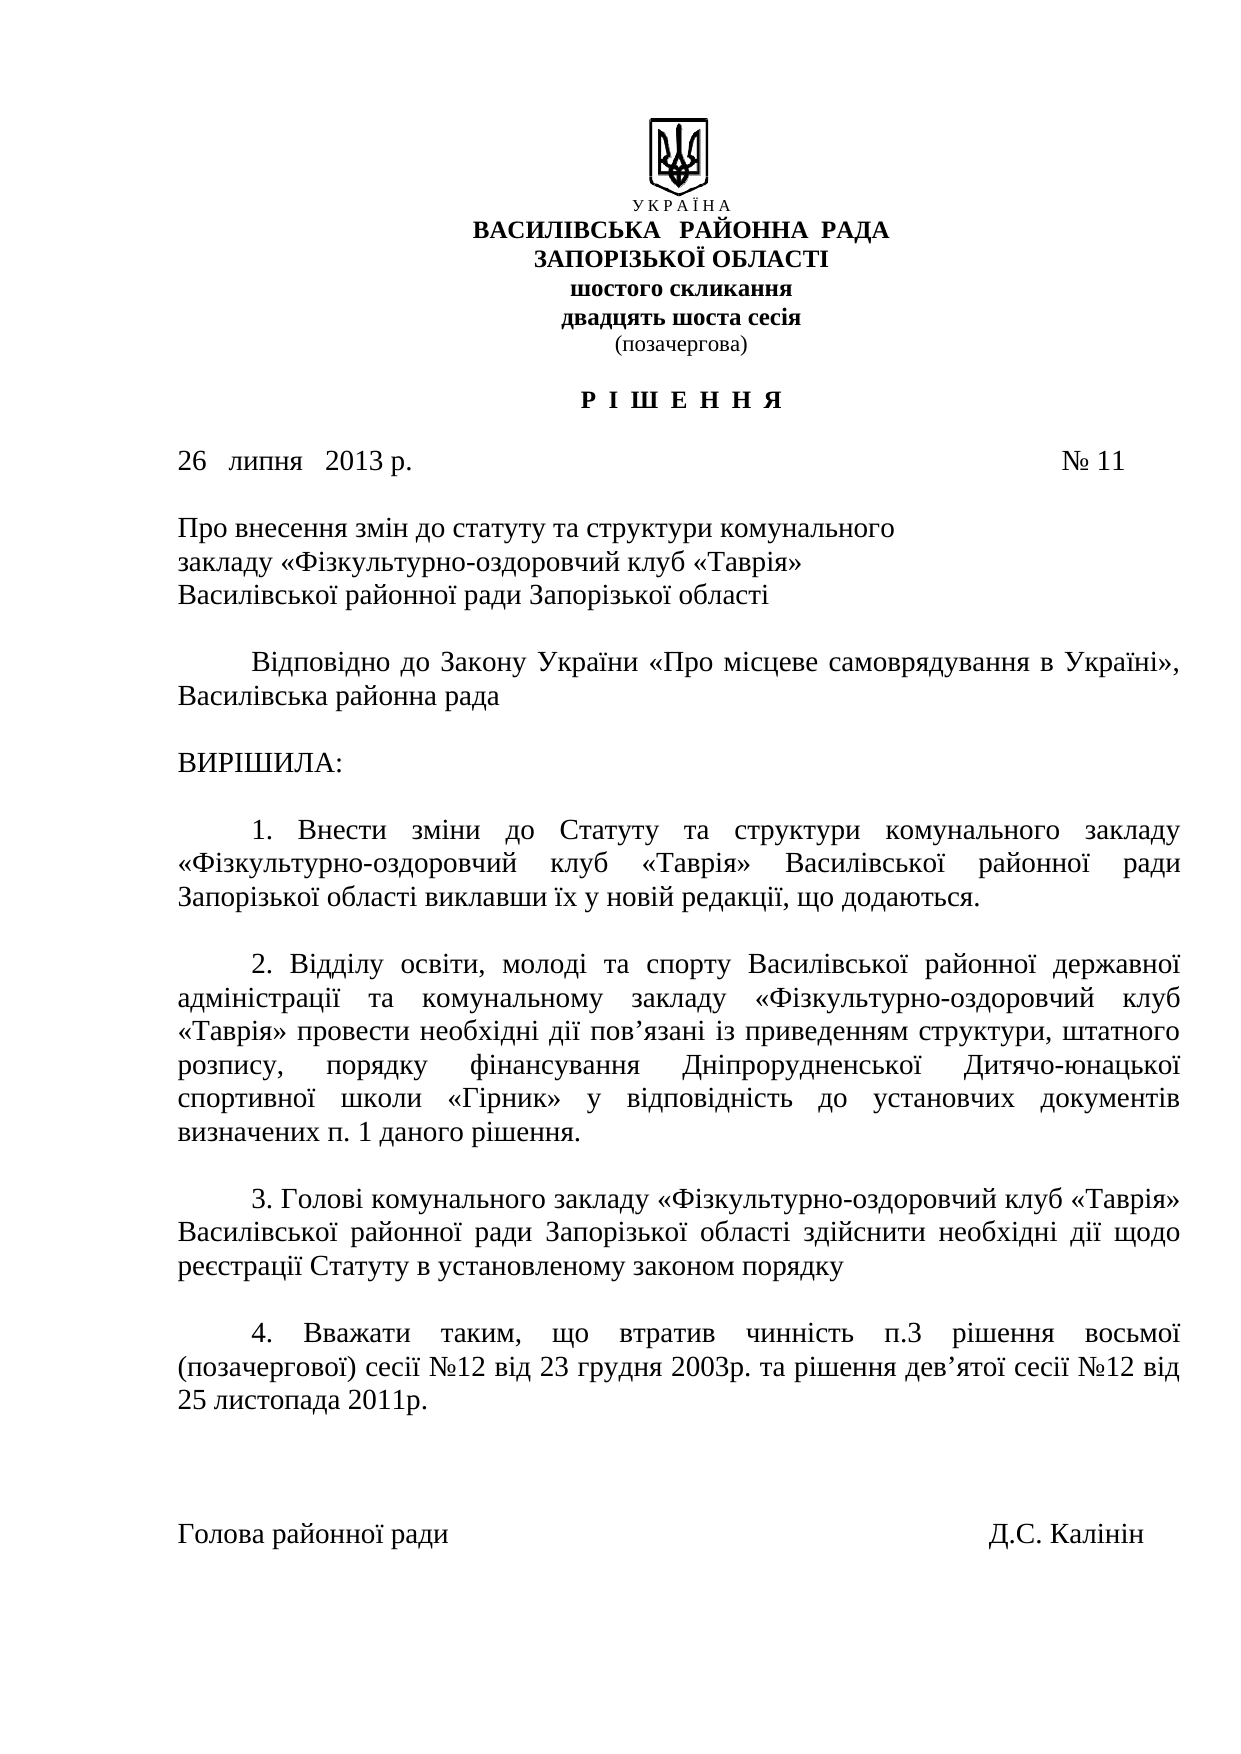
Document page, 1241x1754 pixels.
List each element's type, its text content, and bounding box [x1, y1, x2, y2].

text У К Р А Ї Н А [177, 196, 1185, 215]
list 2. Відділу освіти, молоді та спорту Василівської районної державної адміністрації та комунальному закладу «Фізкультурно-оздоровчий клуб «Таврія» провести необхідні дії пов’язані із приведенням структури, штатного розпису, порядку фінансування Дніпрорудненської Дитячо-юнацької спортивної школи «Гірник» у відповідність до установчих документів визначених п. 1 даного рішення. [177, 946, 1181, 1147]
text шостого скликання [177, 273, 1185, 302]
text Про внесення змін до статуту та структури комунального [177, 510, 1181, 544]
text закладу «Фізкультурно-оздоровчий клуб «Таврія» [177, 544, 1181, 577]
list 4. Вважати таким, що втратив чинність п.3 рішення восьмої (позачергової) сесії №12 від 23 грудня 2003р. та рішення дев’ятої сесії №12 від 25 листопада 2011р. [177, 1315, 1181, 1416]
text (позачергова) [177, 330, 1185, 357]
text 26 липня 2013 р. № 11 [177, 443, 1181, 477]
text Василівської районної ради Запорізької області [177, 577, 1181, 611]
text ЗАПОРІЗЬКОЇ ОБЛАСТІ [177, 244, 1185, 273]
text Голова районної ради Д.С. Калінін [177, 1516, 1181, 1550]
list 3. Голові комунального закладу «Фізкультурно-оздоровчий клуб «Таврія» Василівської районної ради Запорізької області здійснити необхідні дії щодо реєстрації Статуту в установленому законом порядку [177, 1181, 1181, 1282]
text Відповідно до Закону України «Про місцеве самоврядування в Україні», Василівська районна рада [177, 644, 1181, 711]
text ВАСИЛІВСЬКА РАЙОННА РАДА [177, 215, 1185, 244]
text Р І Ш Е Н Н Я [177, 386, 1185, 414]
text ВИРІШИЛА: [177, 745, 1181, 778]
list 1. Внести зміни до Статуту та структури комунального закладу «Фізкультурно-оздоровчий клуб «Таврія» Василівської районної ради Запорізької області виклавши їх у новій редакції, що додаються. [177, 812, 1181, 913]
text двадцять шоста сесія [177, 302, 1185, 330]
